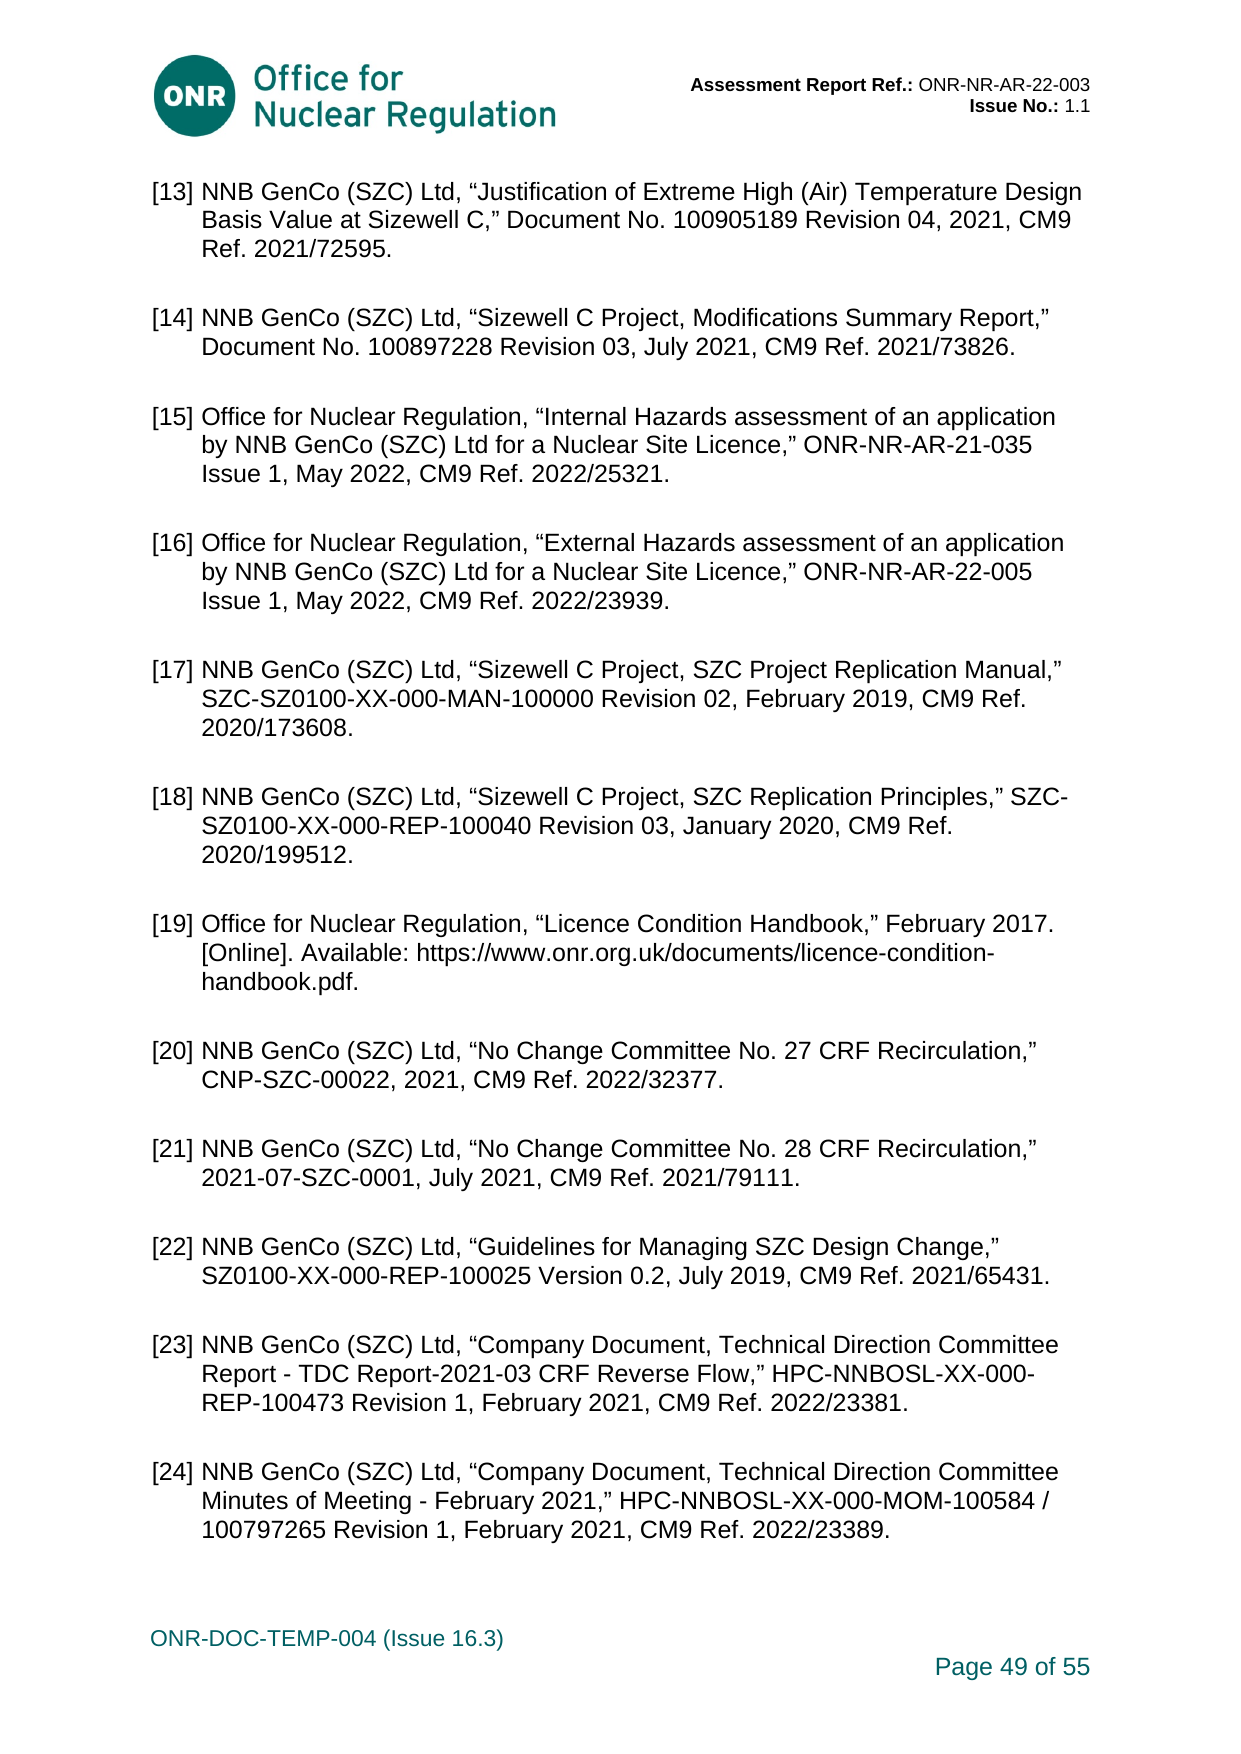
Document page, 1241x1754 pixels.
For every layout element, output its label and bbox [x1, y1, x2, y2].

picture [150, 51, 564, 139]
